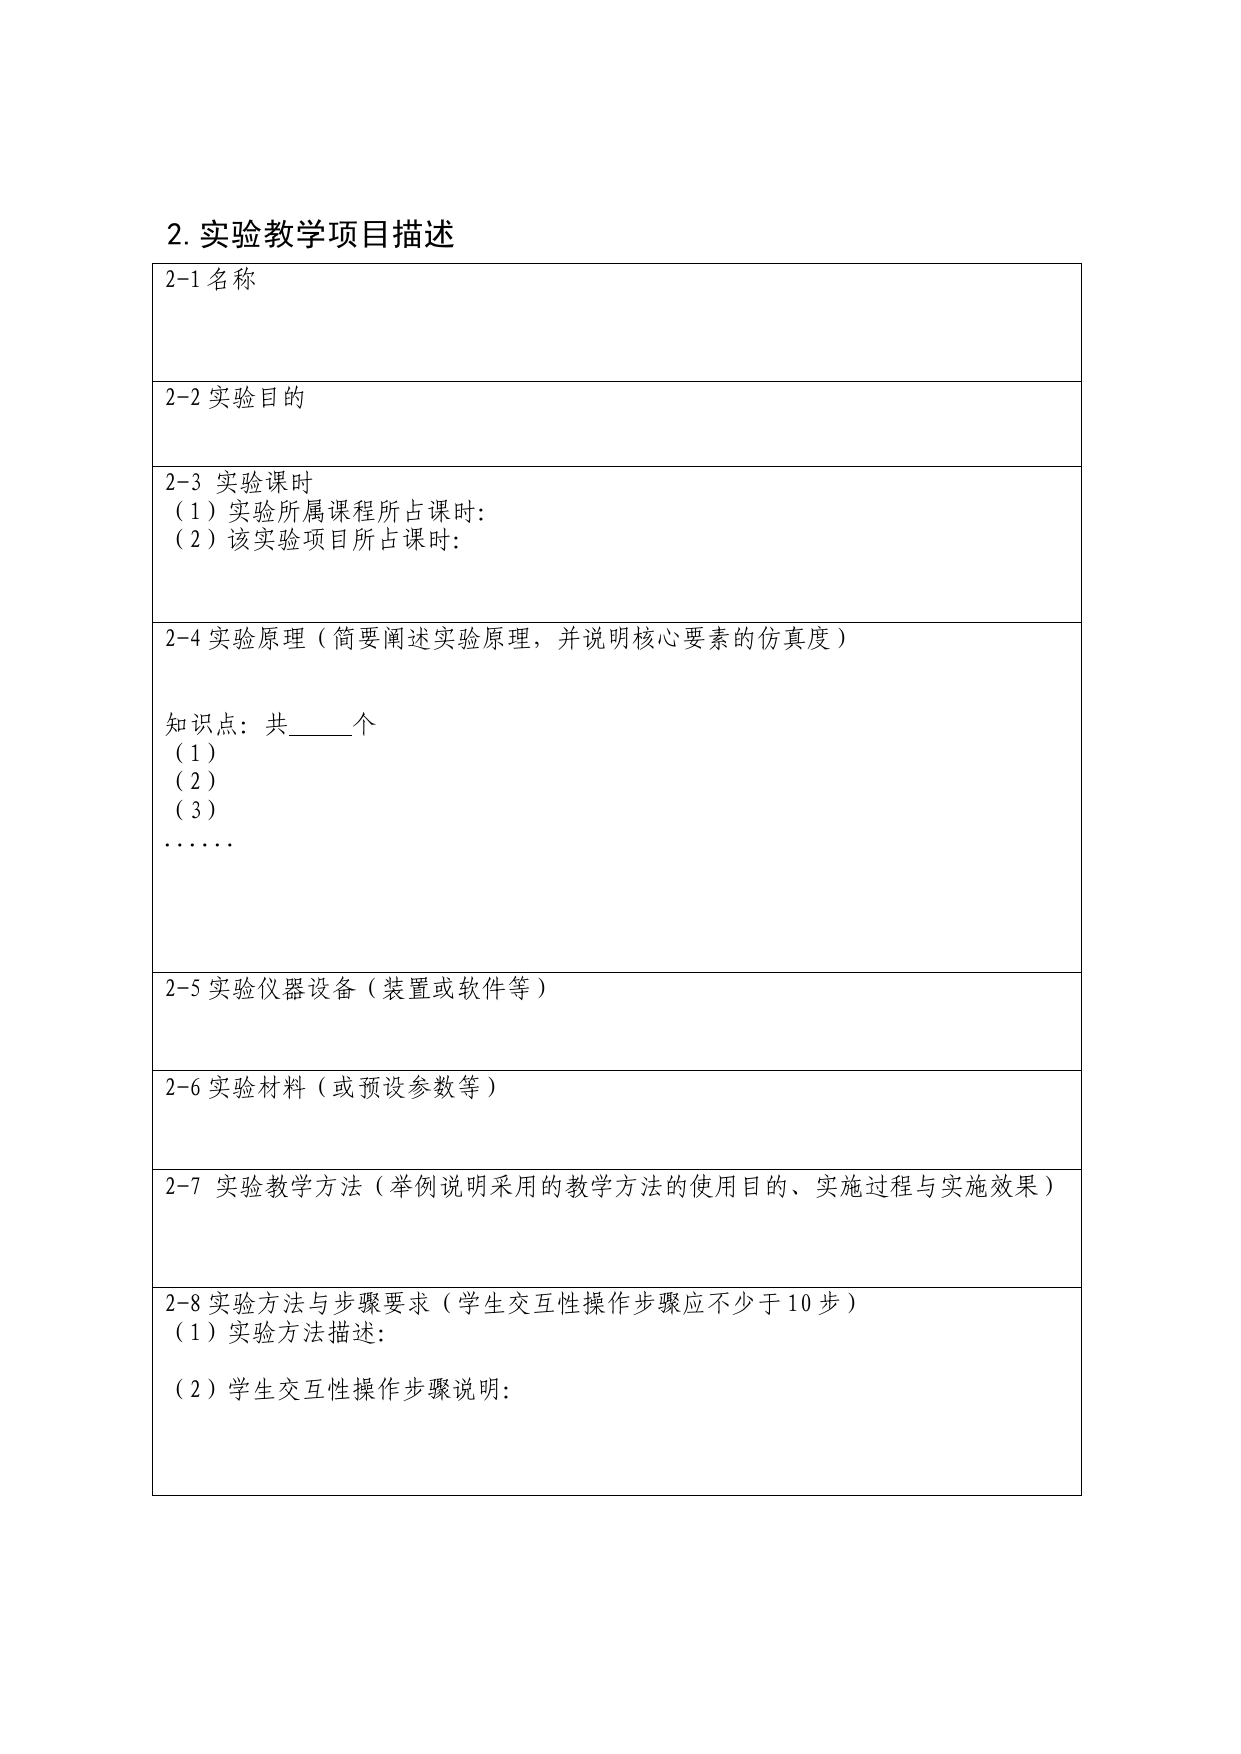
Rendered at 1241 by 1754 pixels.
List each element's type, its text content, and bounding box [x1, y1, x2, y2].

table_cell 2-4实验原理（简要阐述实验原理，并说明核心要素的仿真度） 知识点：共 个 （1） （2） （3） ...... [153, 623, 1081, 972]
table_cell 2-8实验方法与步骤要求（学生交互性操作步骤应不少于10步） 实验方法描述： 学生交互性操作步骤说明： [153, 1288, 1081, 1495]
table_cell 2-5实验仪器设备（装置或软件等） [153, 973, 1081, 1070]
table_cell 2-3 实验课时 （1）实验所属课程所占课时： （2）该实验项目所占课时： [153, 467, 1081, 622]
table_cell 2-7 实验教学方法（举例说明采用的教学方法的使用目的、实施过程与实施效果） [153, 1170, 1081, 1287]
table_cell 2-6实验材料（或预设参数等） [153, 1071, 1081, 1169]
text 2.实验教学项目描述 [167, 201, 1068, 263]
table_cell 2-2实验目的 [153, 382, 1081, 466]
table_header 2-1名称 [153, 264, 1081, 381]
